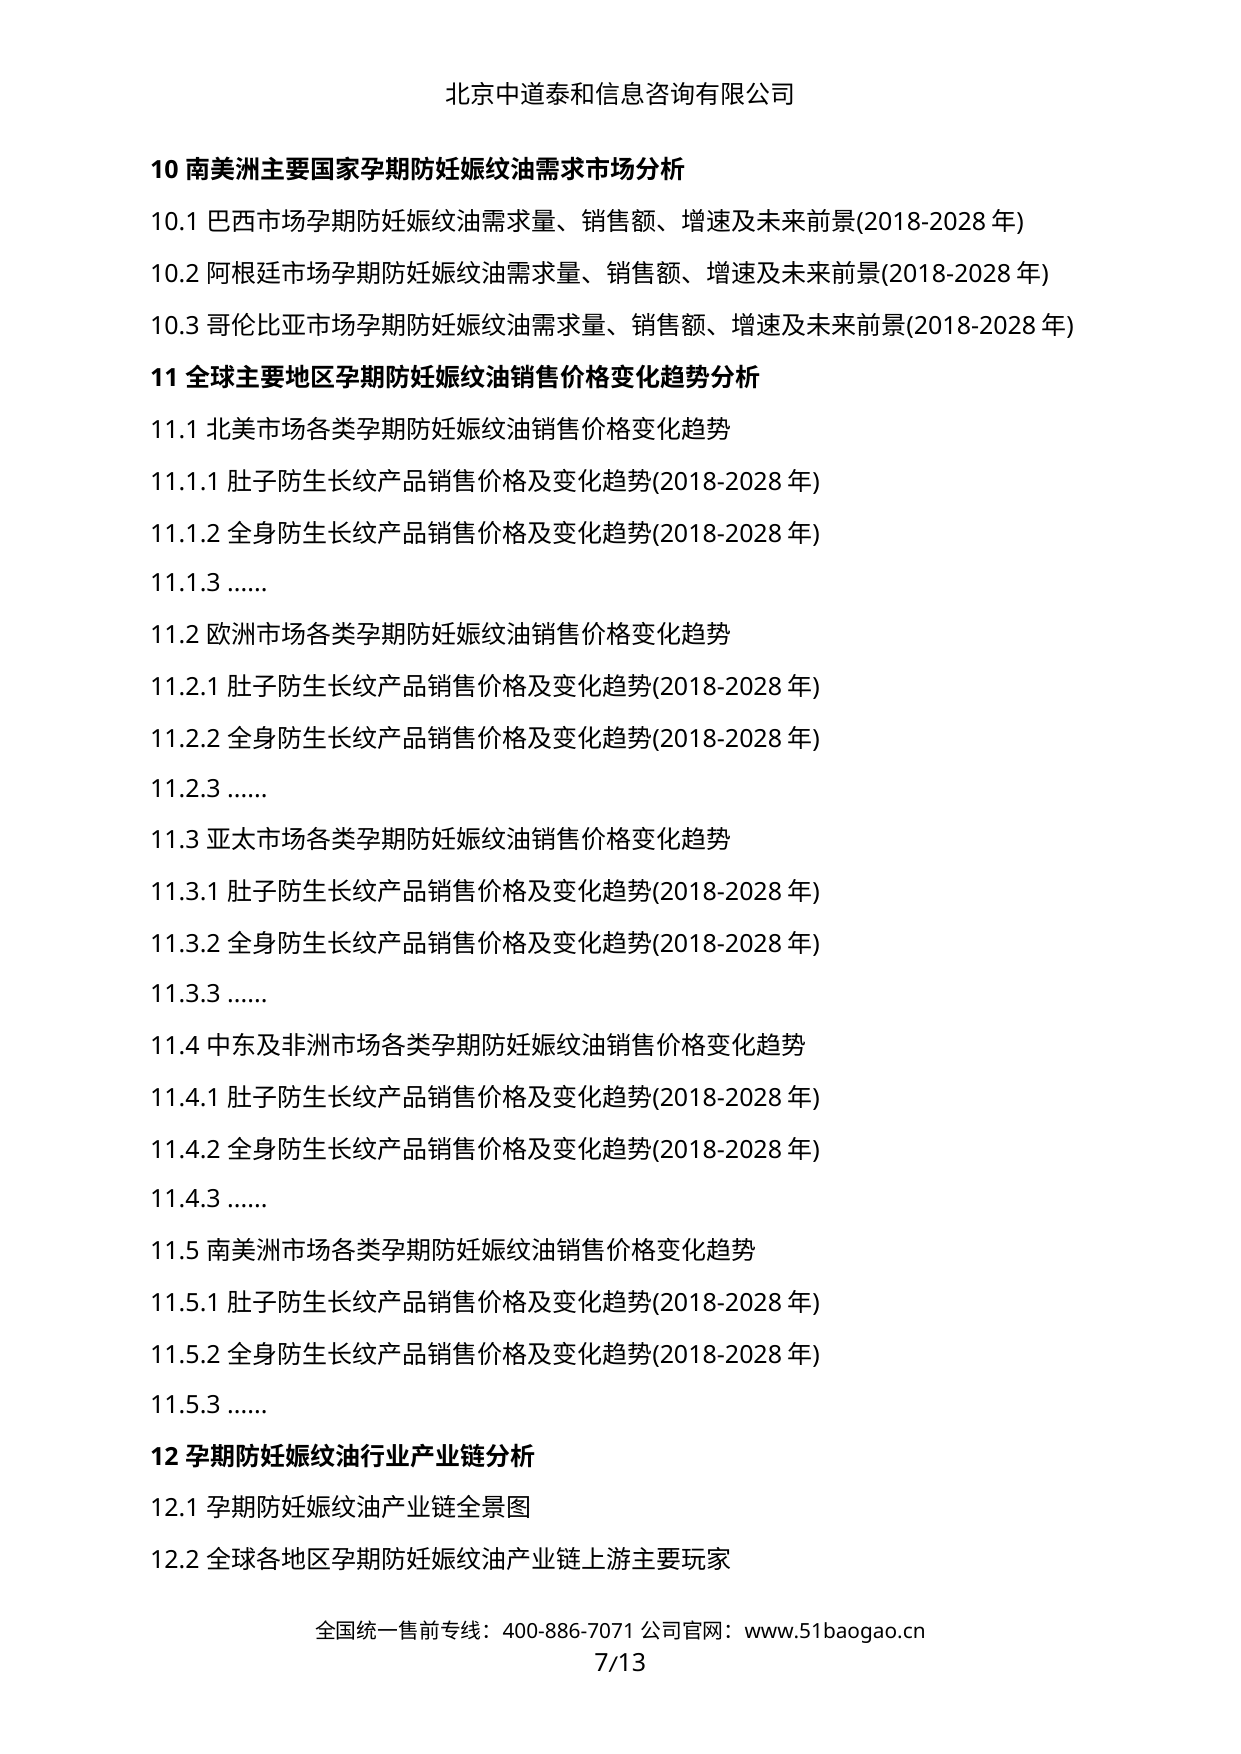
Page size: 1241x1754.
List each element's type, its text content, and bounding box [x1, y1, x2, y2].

text 11.3.3 ...... [150, 976, 1090, 1010]
text 10.2 阿根廷市场孕期防妊娠纹油需求量、销售额、增速及未来前景(2018-2028年) [150, 254, 1090, 290]
text 12 孕期防妊娠纹油行业产业链分析 [150, 1436, 1090, 1472]
text 11.2.3 ...... [150, 770, 1090, 804]
text 11.4 中东及非洲市场各类孕期防妊娠纹油销售价格变化趋势 [150, 1025, 1090, 1062]
text 11.2.1 肚子防生长纹产品销售价格及变化趋势(2018-2028年) [150, 667, 1090, 703]
text 11.1 北美市场各类孕期防妊娠纹油销售价格变化趋势 [150, 409, 1090, 446]
text 11.3 亚太市场各类孕期防妊娠纹油销售价格变化趋势 [150, 820, 1090, 856]
text 11 全球主要地区孕期防妊娠纹油销售价格变化趋势分析 [150, 357, 1090, 394]
text 11.5.3 ...... [150, 1386, 1090, 1420]
text 11.4.2 全身防生长纹产品销售价格及变化趋势(2018-2028年) [150, 1129, 1090, 1165]
text 11.3.2 全身防生长纹产品销售价格及变化趋势(2018-2028年) [150, 924, 1090, 960]
text 12.2 全球各地区孕期防妊娠纹油产业链上游主要玩家 [150, 1540, 1090, 1576]
text 11.5.2 全身防生长纹产品销售价格及变化趋势(2018-2028年) [150, 1334, 1090, 1371]
text 11.3.1 肚子防生长纹产品销售价格及变化趋势(2018-2028年) [150, 872, 1090, 908]
text 11.1.1 肚子防生长纹产品销售价格及变化趋势(2018-2028年) [150, 461, 1090, 497]
text 11.2.2 全身防生长纹产品销售价格及变化趋势(2018-2028年) [150, 718, 1090, 755]
text 10.1 巴西市场孕期防妊娠纹油需求量、销售额、增速及未来前景(2018-2028年) [150, 202, 1090, 238]
text 10 南美洲主要国家孕期防妊娠纹油需求市场分析 [150, 150, 1090, 186]
text 11.5 南美洲市场各类孕期防妊娠纹油销售价格变化趋势 [150, 1231, 1090, 1267]
text 11.1.2 全身防生长纹产品销售价格及变化趋势(2018-2028年) [150, 513, 1090, 549]
text 12.1 孕期防妊娠纹油产业链全景图 [150, 1488, 1090, 1524]
text 11.2 欧洲市场各类孕期防妊娠纹油销售价格变化趋势 [150, 615, 1090, 651]
text 11.4.1 肚子防生长纹产品销售价格及变化趋势(2018-2028年) [150, 1077, 1090, 1113]
text 11.5.1 肚子防生长纹产品销售价格及变化趋势(2018-2028年) [150, 1282, 1090, 1319]
text 11.1.3 ...... [150, 565, 1090, 599]
text 11.4.3 ...... [150, 1181, 1090, 1215]
text 10.3 哥伦比亚市场孕期防妊娠纹油需求量、销售额、增速及未来前景(2018-2028年) [150, 306, 1090, 342]
